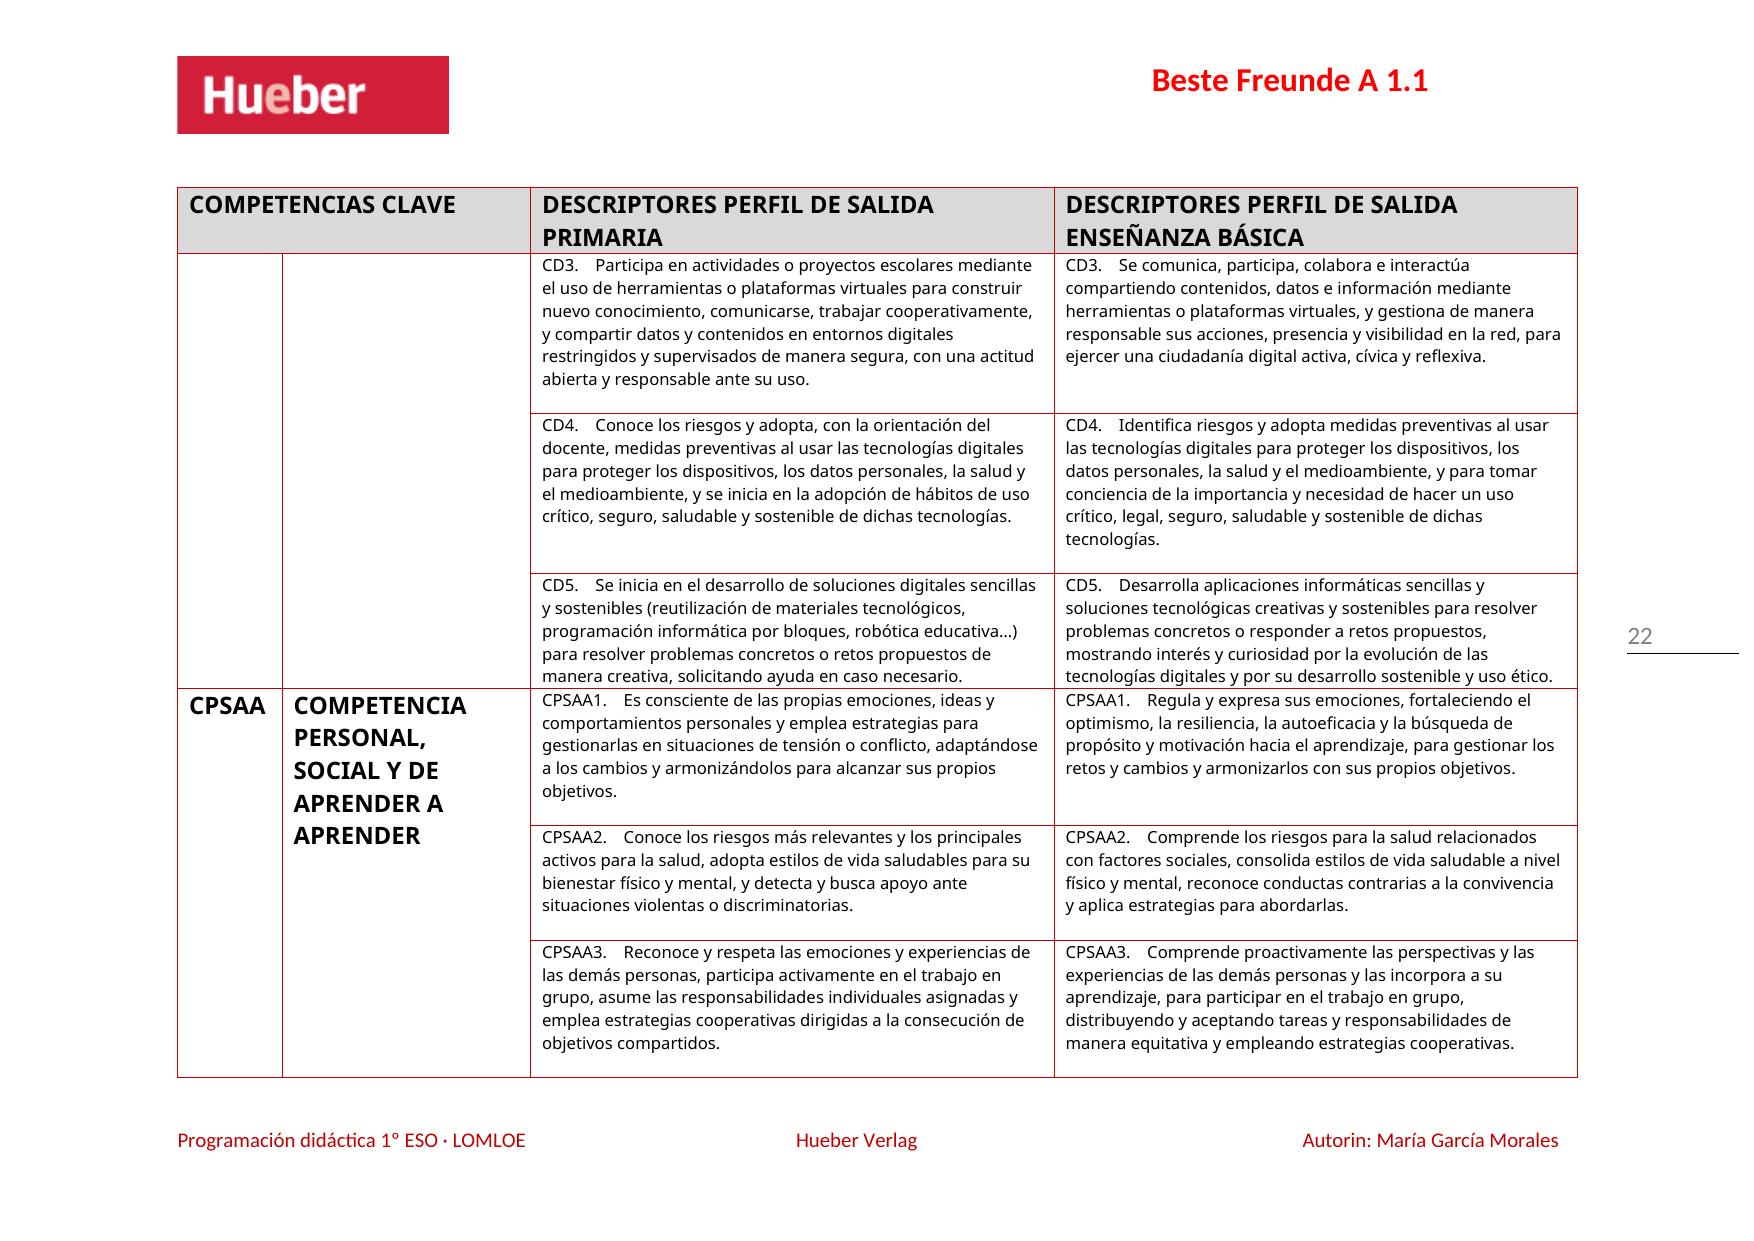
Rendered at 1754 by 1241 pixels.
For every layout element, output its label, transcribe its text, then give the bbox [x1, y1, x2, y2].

table_cell CD4. Conoce los riesgos y adopta, con la orientación del docente, medidas preventivas al usar las tecnologías digitales para proteger los dispositivos, los datos personales, la salud y el medioambiente, y se inicia en la adopción de hábitos de uso crítico, seguro, saludable y sostenible de dichas tecnologías. [531, 414, 1054, 573]
table_cell CPSAA1. Es consciente de las propias emociones, ideas y comportamientos personales y emplea estrategias para gestionarlas en situaciones de tensión o conflicto, adaptándose a los cambios y armonizándolos para alcanzar sus propios objetivos. [531, 689, 1054, 825]
table_cell CPSAA3. Reconoce y respeta las emociones y experiencias de las demás personas, participa activamente en el trabajo en grupo, asume las responsabilidades individuales asignadas y emplea estrategias cooperativas dirigidas a la consecución de objetivos compartidos. [531, 941, 1054, 1077]
table_cell CD4. Identifica riesgos y adopta medidas preventivas al usar las tecnologías digitales para proteger los dispositivos, los datos personales, la salud y el medioambiente, y para tomar conciencia de la importancia y necesidad de hacer un uso crítico, legal, seguro, saludable y sostenible de dichas tecnologías. [1055, 414, 1577, 573]
picture [177, 56, 449, 134]
table_header DESCRIPTORES PERFIL DE SALIDA PRIMARIA [531, 188, 1054, 253]
table_cell CPSAA1. Regula y expresa sus emociones, fortaleciendo el optimismo, la resiliencia, la autoeficacia y la búsqueda de propósito y motivación hacia el aprendizaje, para gestionar los retos y cambios y armonizarlos con sus propios objetivos. [1055, 689, 1577, 825]
table_header DESCRIPTORES PERFIL DE SALIDA ENSEÑANZA BÁSICA [1055, 188, 1577, 253]
table_header COMPETENCIAS CLAVE [178, 188, 530, 253]
table_cell CD3. Se comunica, participa, colabora e interactúa compartiendo contenidos, datos e información mediante herramientas o plataformas virtuales, y gestiona de manera responsable sus acciones, presencia y visibilidad en la red, para ejercer una ciudadanía digital activa, cívica y reflexiva. [1055, 254, 1577, 413]
table_cell CPSAA [178, 689, 282, 1077]
table_cell COMPETENCIA PERSONAL, SOCIAL Y DE APRENDER A APRENDER [283, 689, 530, 1077]
table_cell CD5. Se inicia en el desarrollo de soluciones digitales sencillas y sostenibles (reutilización de materiales tecnológicos, programación informática por bloques, robótica educativa…) para resolver problemas concretos o retos propuestos de manera creativa, solicitando ayuda en caso necesario. [531, 574, 1054, 688]
table_cell CPSAA2. Conoce los riesgos más relevantes y los principales activos para la salud, adopta estilos de vida saludables para su bienestar físico y mental, y detecta y busca apoyo ante situaciones violentas o discriminatorias. [531, 826, 1054, 939]
table_cell CD5. Desarrolla aplicaciones informáticas sencillas y soluciones tecnológicas creativas y sostenibles para resolver problemas concretos o responder a retos propuestos, mostrando interés y curiosidad por la evolución de las tecnologías digitales y por su desarrollo sostenible y uso ético. [1055, 574, 1577, 688]
table_cell CD3. Participa en actividades o proyectos escolares mediante el uso de herramientas o plataformas virtuales para construir nuevo conocimiento, comunicarse, trabajar cooperativamente, y compartir datos y contenidos en entornos digitales restringidos y supervisados de manera segura, con una actitud abierta y responsable ante su uso. [531, 254, 1054, 413]
table_cell CPSAA2. Comprende los riesgos para la salud relacionados con factores sociales, consolida estilos de vida saludable a nivel físico y mental, reconoce conductas contrarias a la convivencia y aplica estrategias para abordarlas. [1055, 826, 1577, 939]
table_cell CPSAA3. Comprende proactivamente las perspectivas y las experiencias de las demás personas y las incorpora a su aprendizaje, para participar en el trabajo en grupo, distribuyendo y aceptando tareas y responsabilidades de manera equitativa y empleando estrategias cooperativas. [1055, 941, 1577, 1077]
